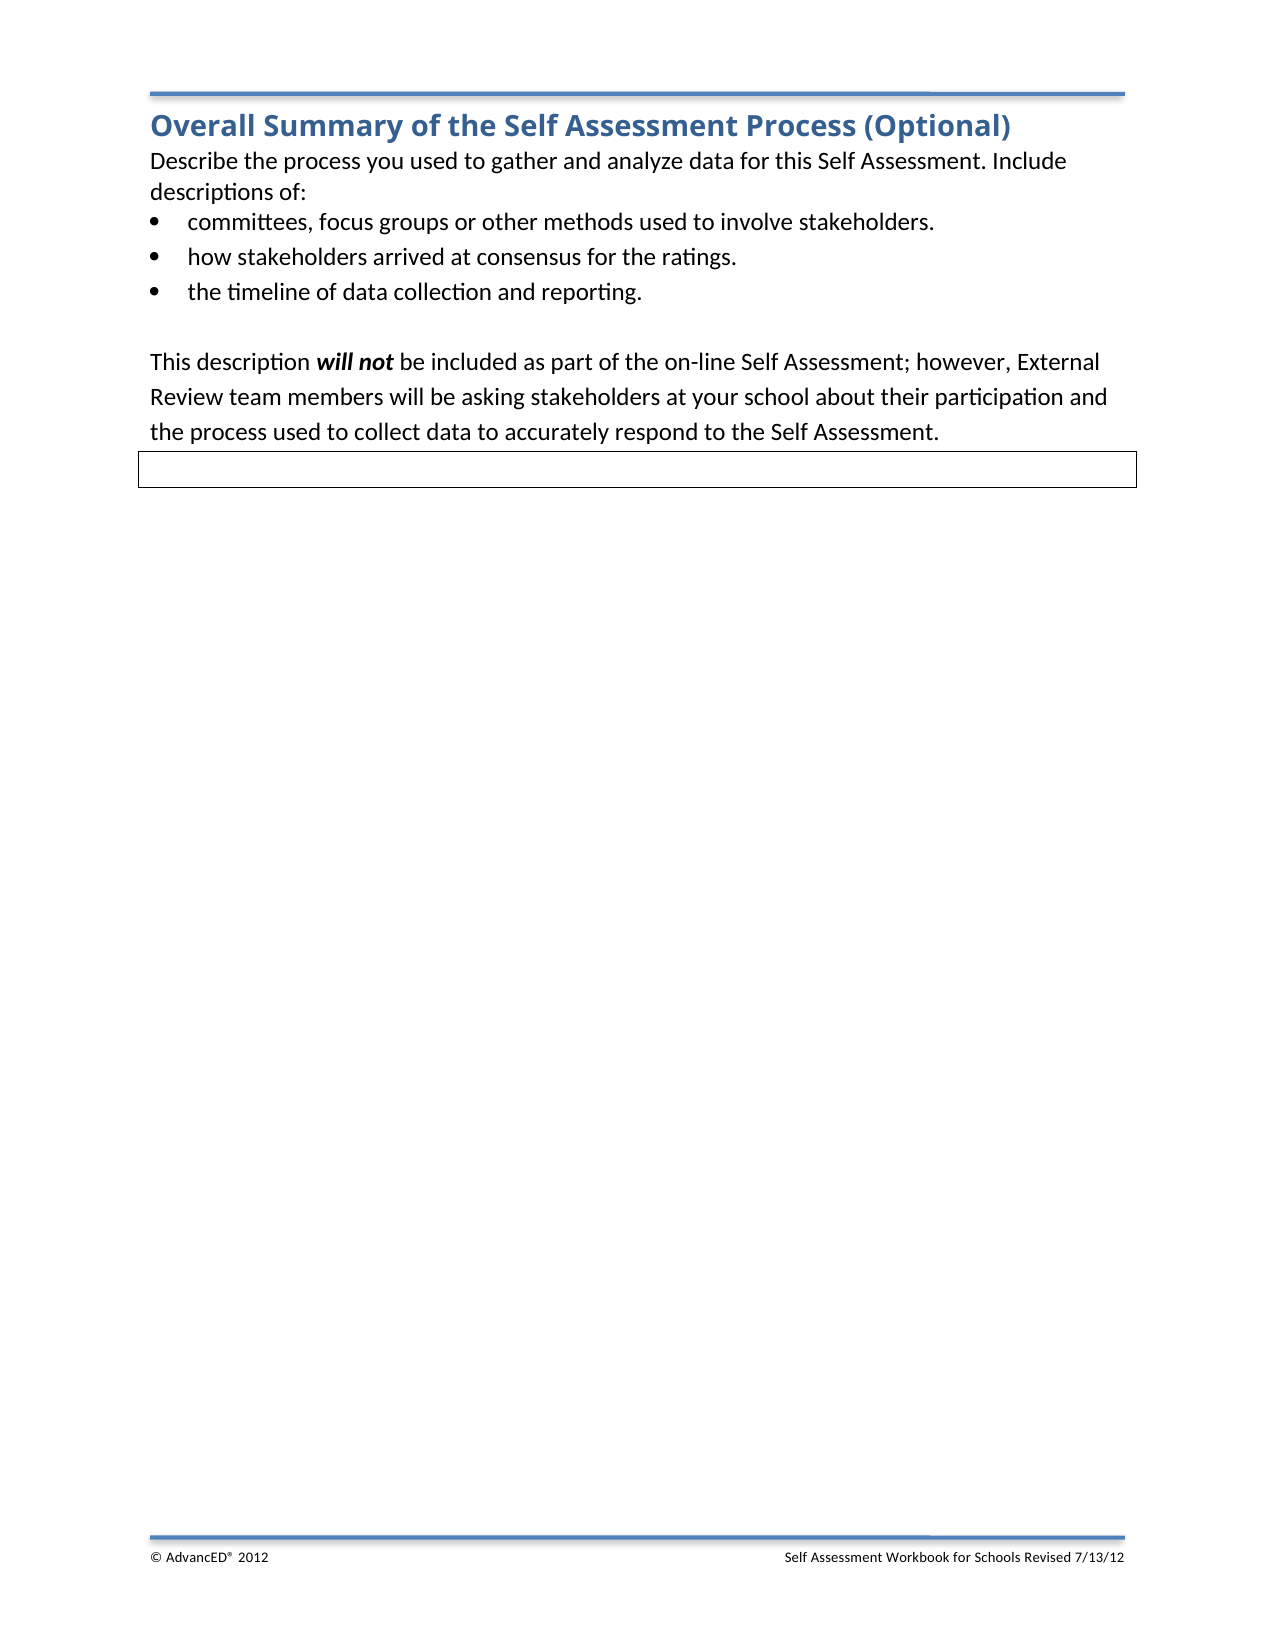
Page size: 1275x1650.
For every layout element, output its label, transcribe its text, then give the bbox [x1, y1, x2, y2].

text Describe the process you used to gather and analyze data for this Self Assessment. Include descriptions of: [150, 145, 1125, 206]
list This description will not be included as part of the on-line Self Assessment; however, External Review team members will be asking stakeholders at your school about their participation and the process used to collect data to accurately respond to the Self Assessment. [150, 346, 1125, 447]
list the timeline of data collection and reporting. [150, 276, 1125, 307]
text Overall Summary of the Self Assessment Process (Optional) [150, 106, 1125, 145]
list how stakeholders arrived at consensus for the ratings. [150, 241, 1125, 272]
table_header [139, 452, 1136, 487]
list committees, focus groups or other methods used to involve stakeholders. [150, 206, 1125, 237]
